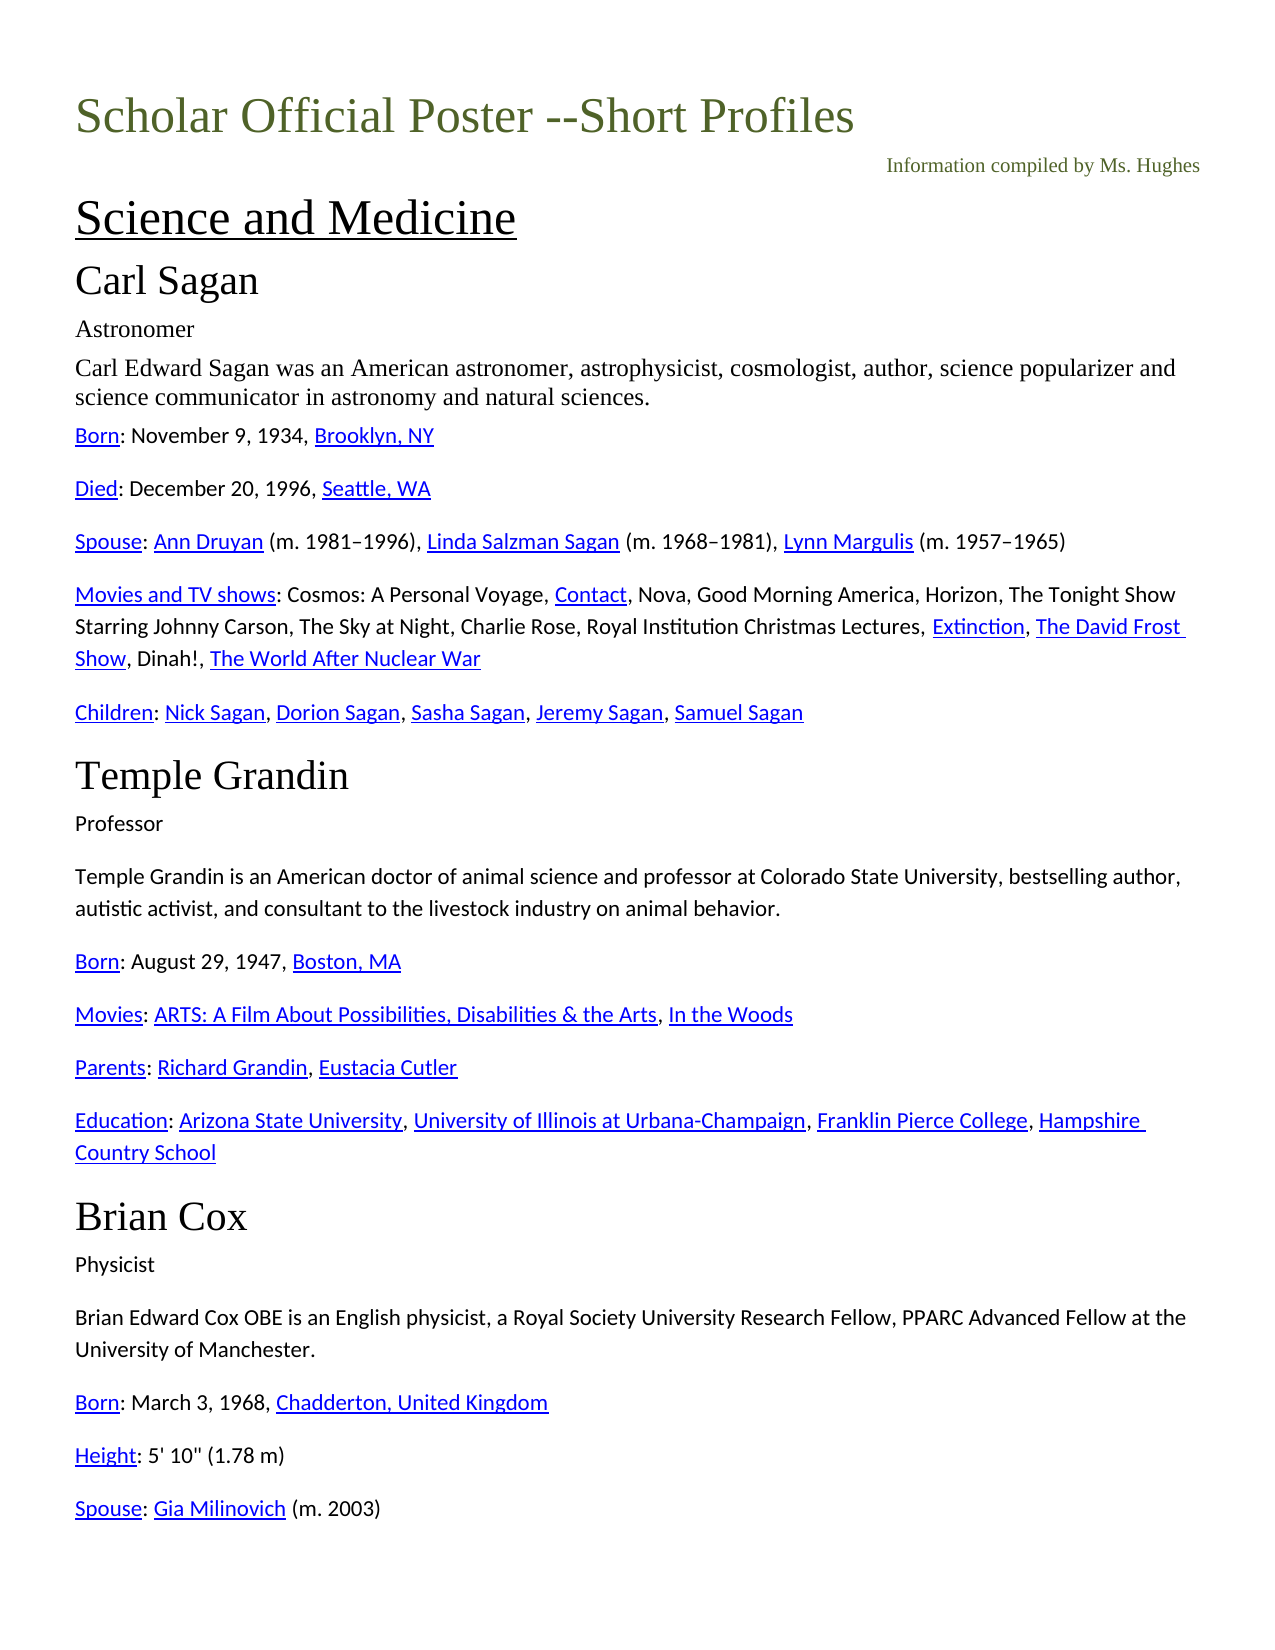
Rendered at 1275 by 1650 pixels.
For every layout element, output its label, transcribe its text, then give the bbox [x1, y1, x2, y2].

text Physicist [75, 1250, 1200, 1278]
text Brian Cox [75, 1191, 1200, 1239]
text Spouse: Ann Druyan (m. 1981–1996), Linda Salzman Sagan (m. 1968–1981), Lynn Margulis (m. 1957–1965) [75, 527, 1200, 555]
text Parents: Richard Grandin, Eustacia Cutler [75, 1053, 1200, 1081]
text Carl Sagan [75, 256, 1200, 304]
text Information compiled by Ms. Hughes [75, 153, 1200, 177]
text Born: November 9, 1934, Brooklyn, NY [75, 421, 1200, 449]
text Born: March 3, 1968, Chadderton, United Kingdom [75, 1388, 1200, 1416]
text Died: December 20, 1996, Seattle, WA [75, 474, 1200, 502]
text Temple Grandin [75, 751, 1200, 798]
text Temple Grandin is an American doctor of animal science and professor at Colorado State University, bestselling author, autistic activist, and consultant to the livestock industry on animal behavior. [75, 862, 1200, 922]
text Carl Edward Sagan was an American astronomer, astrophysicist, cosmologist, author, science popularizer and science communicator in astronomy and natural sciences. [75, 353, 1200, 411]
text Movies: ARTS: A Film About Possibilities, Disabilities & the Arts, In the Woods [75, 1000, 1200, 1028]
text Born: August 29, 1947, Boston, MA [75, 947, 1200, 975]
text Height: 5' 10" (1.78 m) [75, 1441, 1200, 1469]
text Astronomer [75, 314, 1200, 343]
text Science and Medicine [75, 188, 1200, 245]
text Education: Arizona State University, University of Illinois at Urbana-Champaign, Franklin Pierce College, Hampshire Country School [75, 1106, 1200, 1166]
text Children: Nick Sagan, Dorion Sagan, Sasha Sagan, Jeremy Sagan, Samuel Sagan [75, 698, 1200, 726]
text Spouse: Gia Milinovich (m. 2003) [75, 1494, 1200, 1522]
text Professor [75, 809, 1200, 837]
text Movies and TV shows: Cosmos: A Personal Voyage, Contact, Nova, Good Morning America, Horizon, The Tonight Show Starring Johnny Carson, The Sky at Night, Charlie Rose, Royal Institution Christmas Lectures, Extinction, The David Frost Show, Dinah!, The World After Nuclear War [75, 580, 1200, 673]
text Scholar Official Poster --Short Profiles [75, 85, 1200, 143]
text Brian Edward Cox OBE is an English physicist, a Royal Society University Research Fellow, PPARC Advanced Fellow at the University of Manchester. [75, 1303, 1200, 1363]
